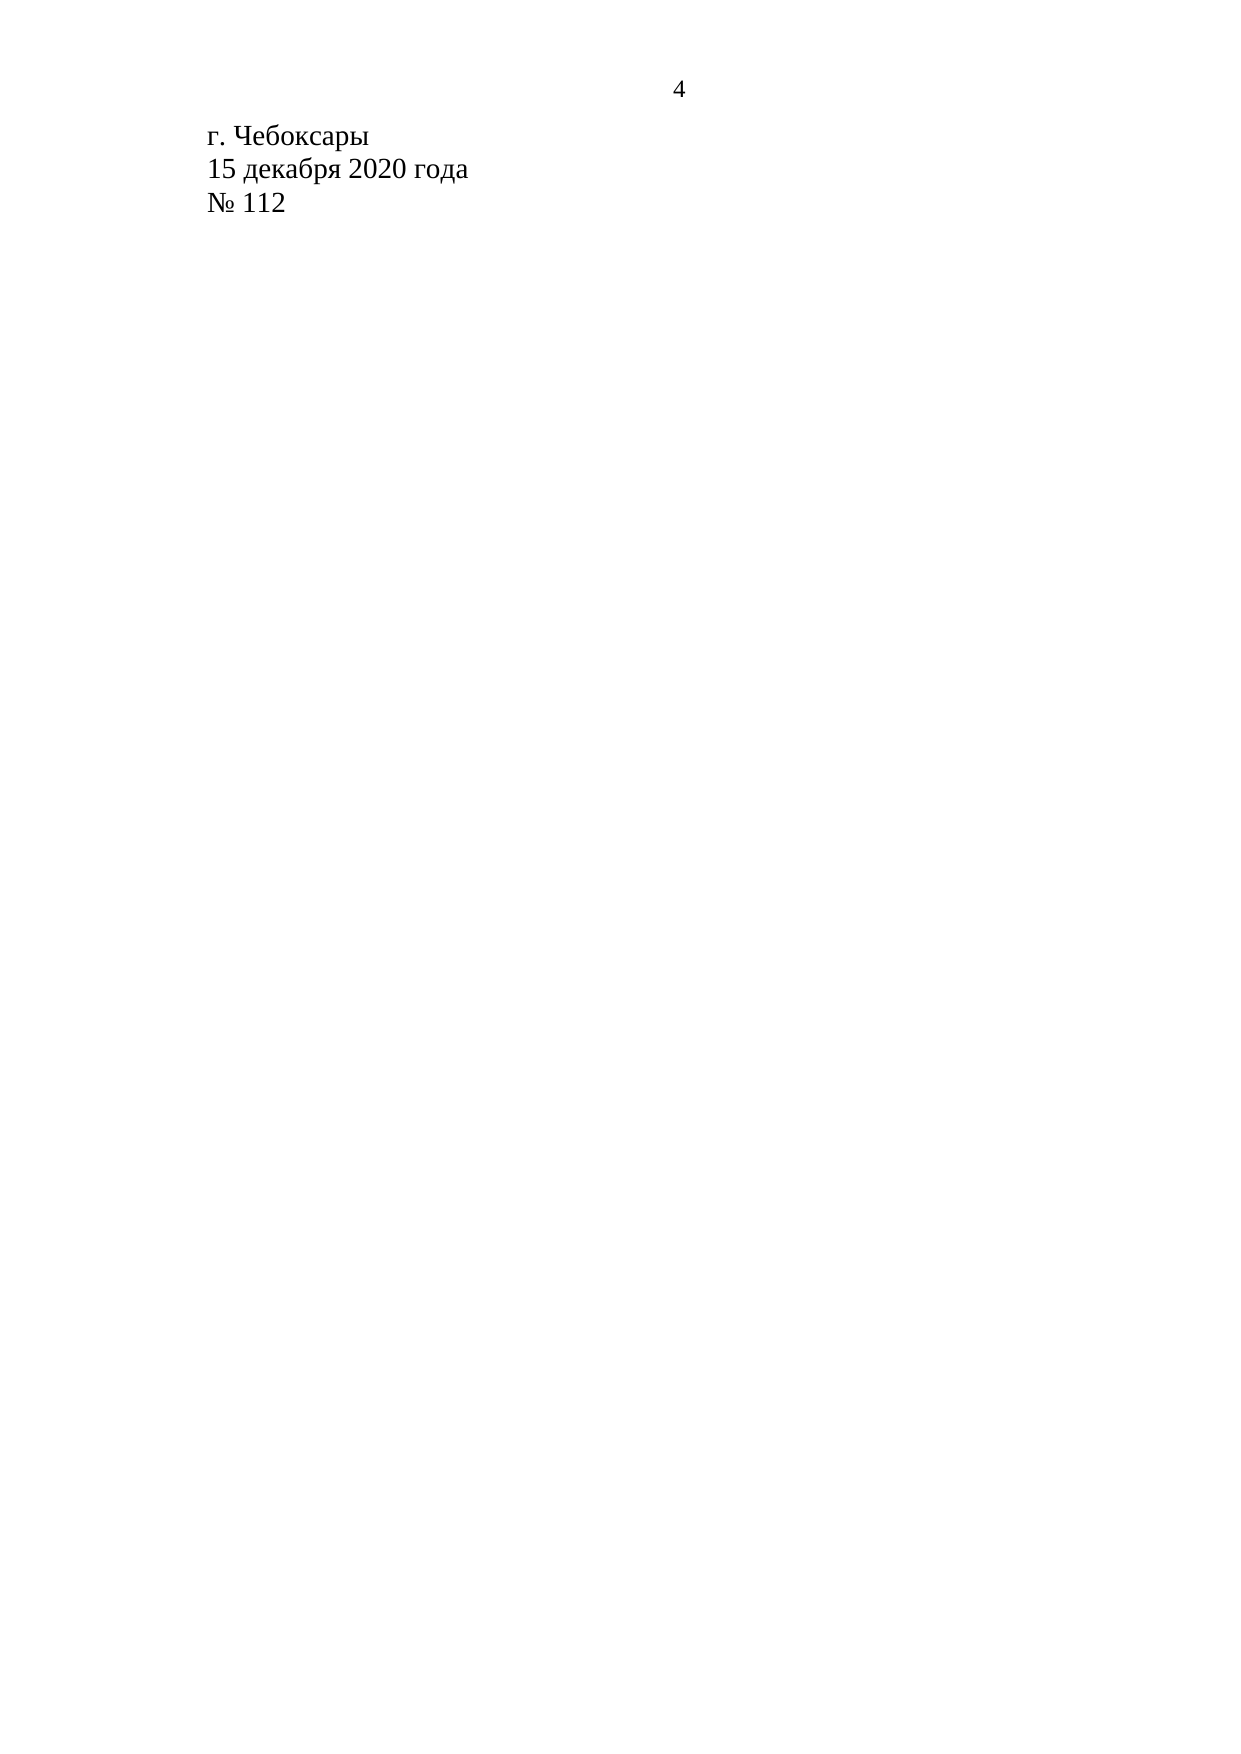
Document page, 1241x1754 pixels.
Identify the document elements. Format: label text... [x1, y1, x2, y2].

text г. Чебоксары [207, 118, 1152, 152]
text 15 декабря 2020 года [207, 152, 1152, 185]
text № 112 [207, 185, 1152, 219]
